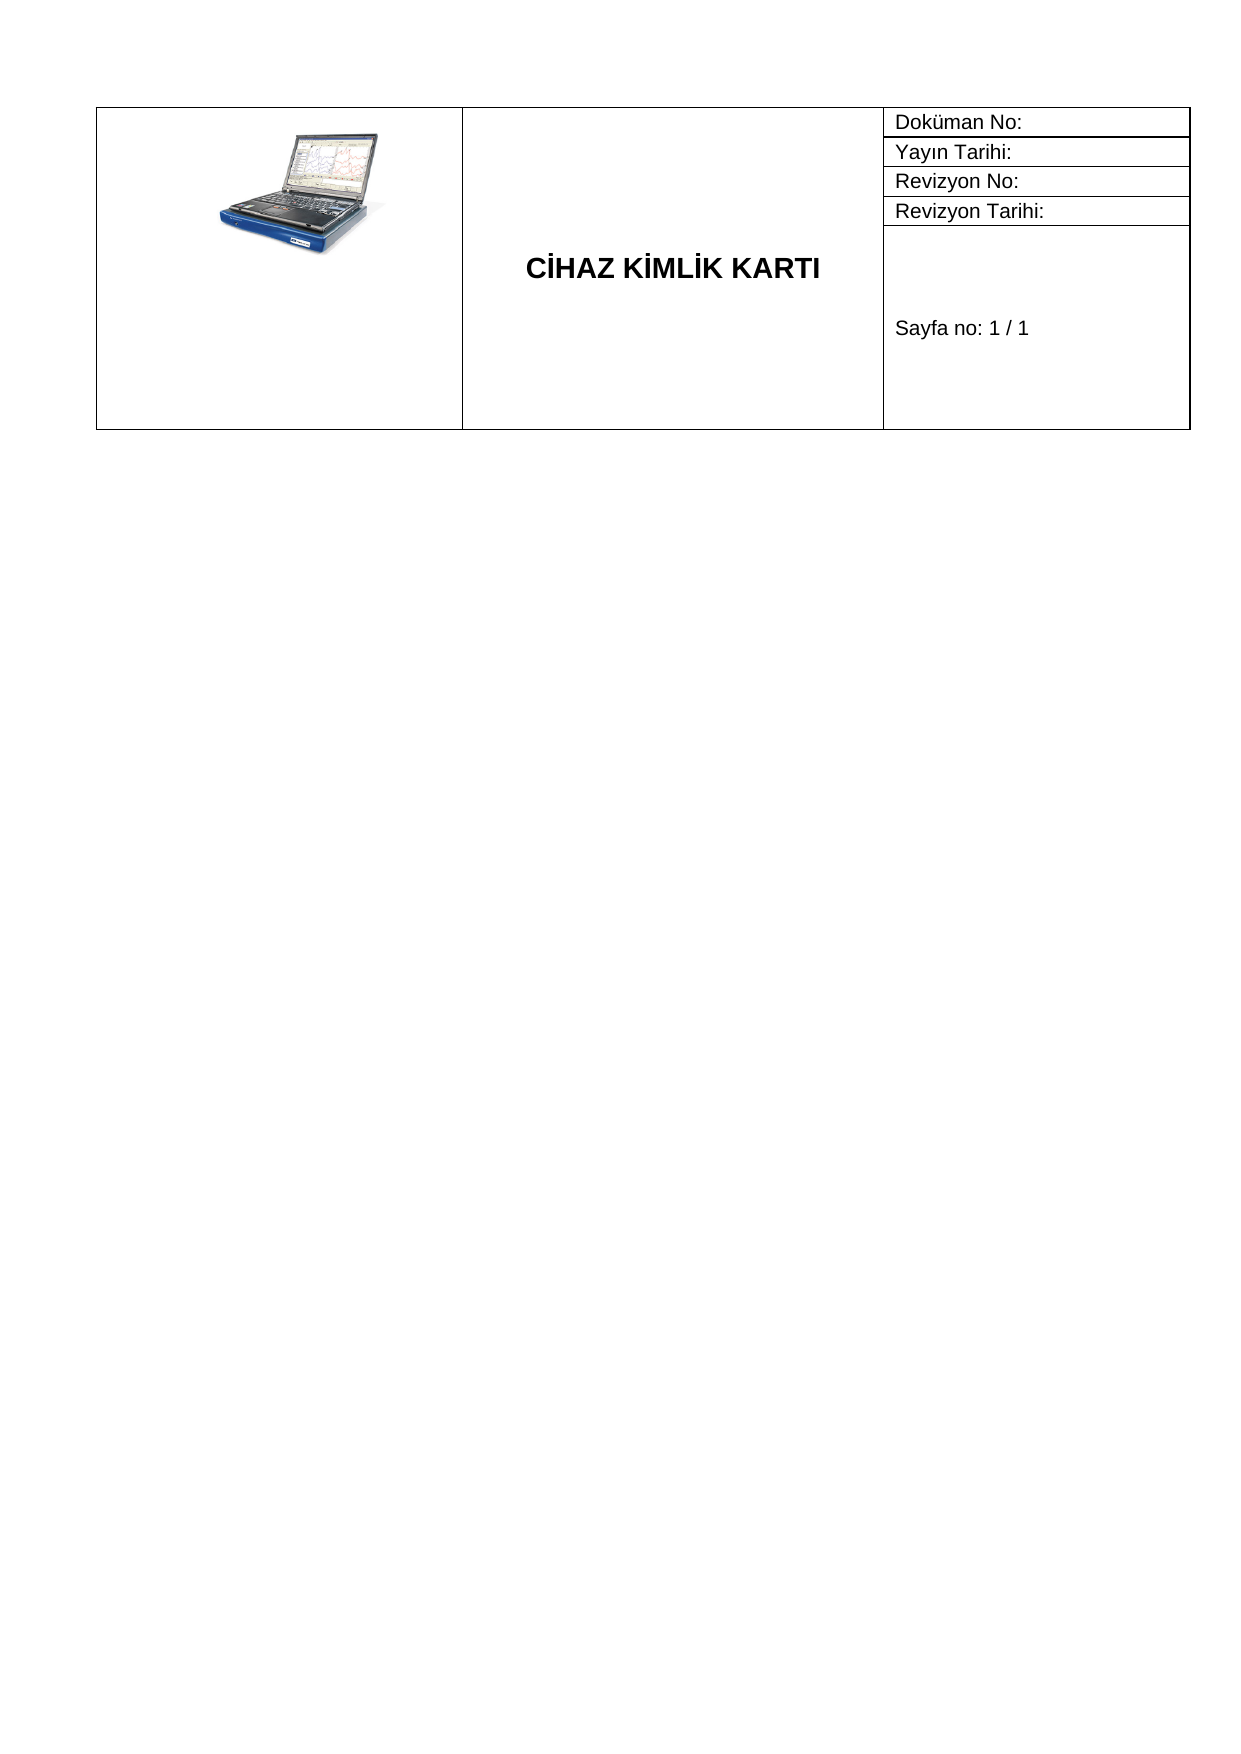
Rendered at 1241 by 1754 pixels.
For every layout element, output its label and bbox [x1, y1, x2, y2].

picture [203, 127, 395, 257]
